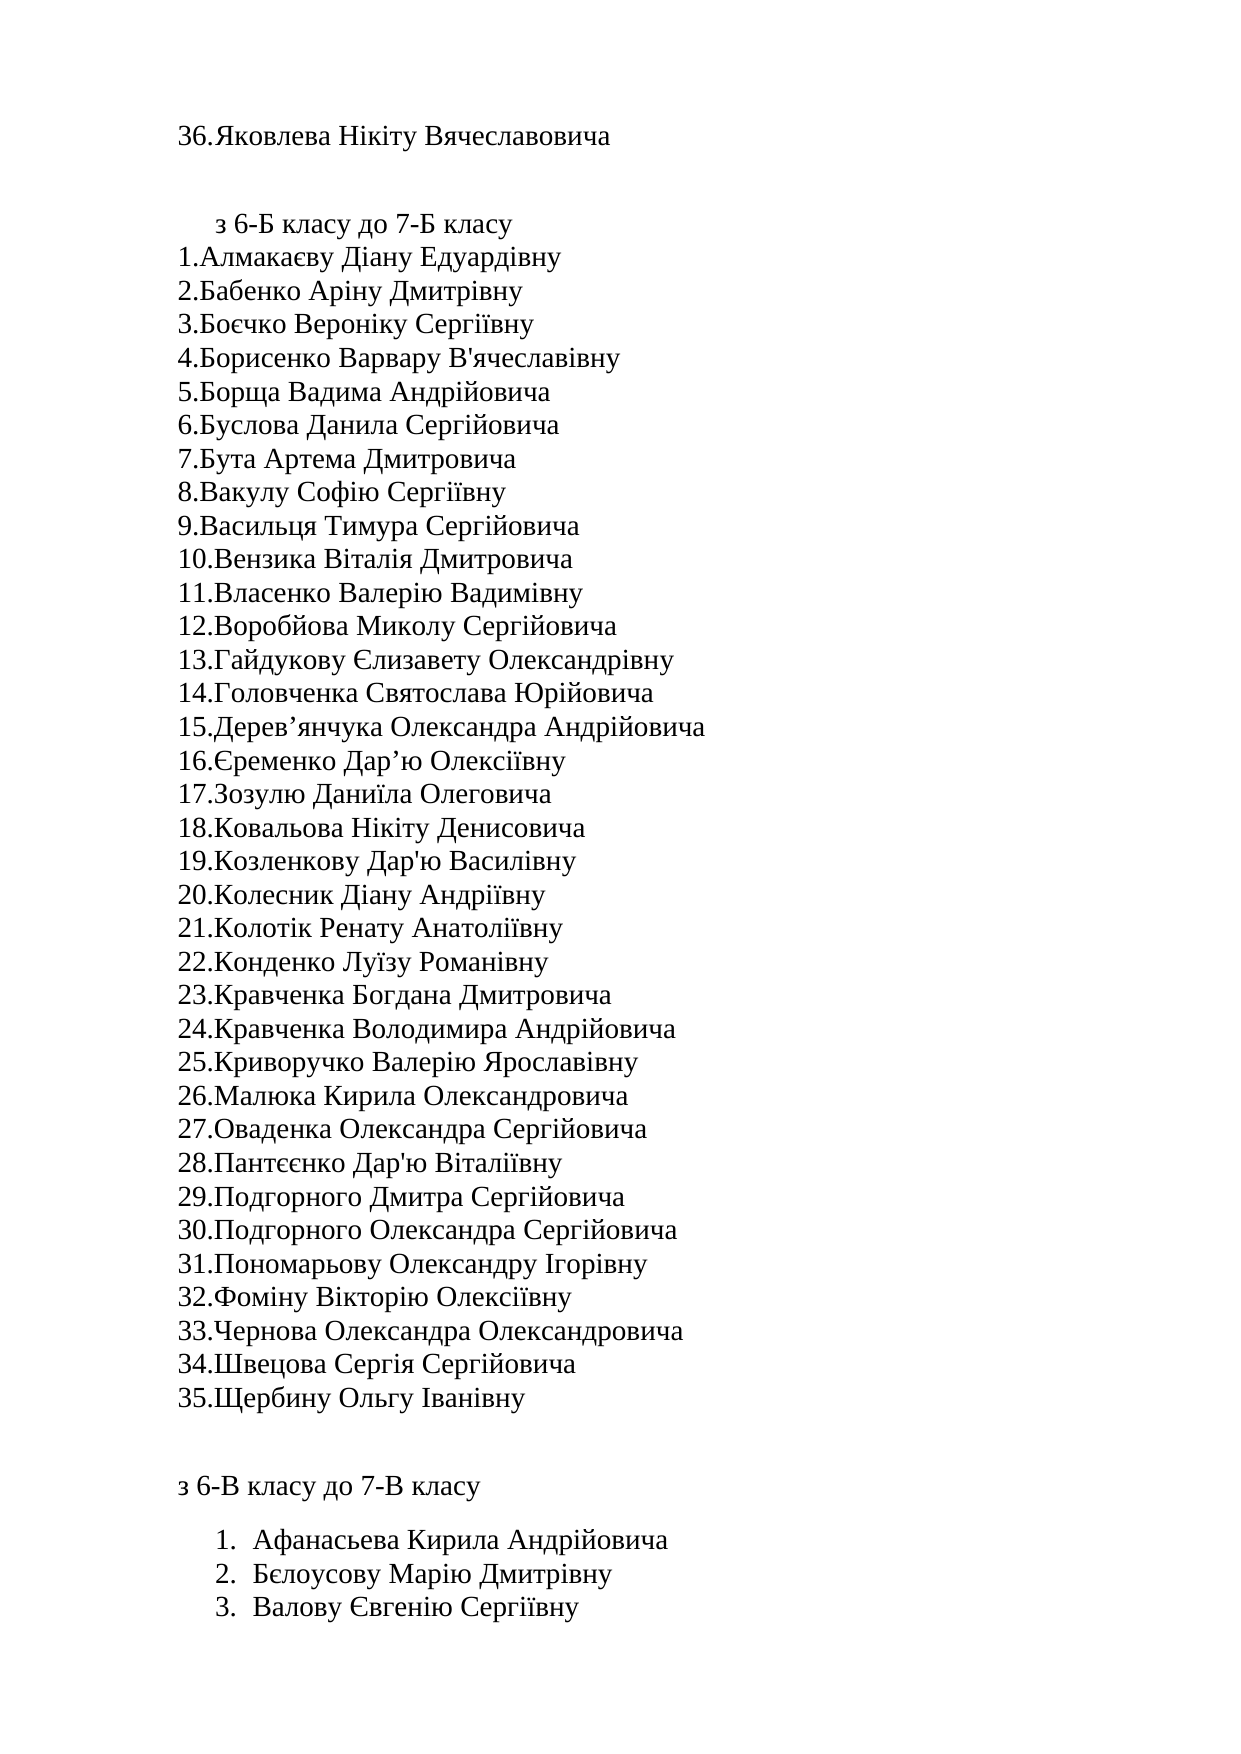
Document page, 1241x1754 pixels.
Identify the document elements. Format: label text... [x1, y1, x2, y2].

text 27.Оваденка Олександра Сергійовича [177, 1112, 1152, 1145]
text 9.Васильця Тимура Сергійовича [177, 508, 1152, 541]
text 20.Колесник Діану Андріївну [177, 877, 1152, 910]
text 3.Боєчко Вероніку Сергіївну [177, 307, 1152, 340]
text 26.Малюка Кирила Олександровича [177, 1078, 1152, 1112]
text 21.Колотік Ренату Анатоліївну [177, 910, 1152, 944]
text 28.Пантєєнко Дар'ю Віталіївну [177, 1145, 1152, 1179]
text 32.Фоміну Вікторію Олексіївну [177, 1279, 1152, 1313]
text 22.Конденко Луїзу Романівну [177, 944, 1152, 977]
text 29.Подгорного Дмитра Сергійовича [177, 1179, 1152, 1212]
list Валову Євгенію Сергіївну [215, 1589, 1152, 1623]
text з 6-Б класу до 7-Б класу [215, 206, 1152, 239]
text 33.Чернова Олександра Олександровича [177, 1313, 1152, 1346]
text 18.Ковальова Нікіту Денисовича [177, 810, 1152, 843]
text 25.Криворучко Валерію Ярославівну [177, 1044, 1152, 1078]
text 16.Єременко Дар’ю Олексіївну [177, 743, 1152, 776]
text 35.Щербину Ольгу Іванівну [177, 1380, 1152, 1413]
text 11.Власенко Валерію Вадимівну [177, 575, 1152, 608]
text 8.Вакулу Софію Сергіївну [177, 474, 1152, 508]
text 23.Кравченка Богдана Дмитровича [177, 977, 1152, 1011]
text 24.Кравченка Володимира Андрійовича [177, 1011, 1152, 1044]
text 6.Буслова Данила Сергійовича [177, 407, 1152, 441]
text 13.Гайдукову Єлизавету Олександрівну [177, 642, 1152, 676]
text 1.Алмакаєву Діану Едуардівну [177, 239, 1152, 273]
text 10.Вензика Віталія Дмитровича [177, 541, 1152, 575]
text 15.Дерев’янчука Олександра Андрійовича [177, 709, 1152, 743]
text 19.Козленкову Дар'ю Василівну [177, 843, 1152, 877]
text з 6-В класу до 7-В класу [177, 1468, 1152, 1501]
text 4.Борисенко Варвару В'ячеславівну [177, 340, 1152, 374]
list Бєлоусову Марію Дмитрівну [215, 1556, 1152, 1589]
text 17.Зозулю Даниїла Олеговича [177, 776, 1152, 810]
text 5.Борща Вадима Андрійовича [177, 374, 1152, 407]
text 7.Бута Артема Дмитровича [177, 441, 1152, 474]
text 12.Воробйова Миколу Сергійовича [177, 608, 1152, 642]
list Яковлева Нікіту Вячеславовича [177, 118, 1152, 152]
text 2.Бабенко Аріну Дмитрівну [177, 273, 1152, 307]
text 30.Подгорного Олександра Сергійовича [177, 1212, 1152, 1246]
text 14.Головченка Святослава Юрійовича [177, 676, 1152, 709]
text 34.Швецова Сергія Сергійовича [177, 1346, 1152, 1380]
list Афанасьева Кирила Андрійовича [215, 1522, 1152, 1556]
text 31.Пономарьову Олександру Ігорівну [177, 1246, 1152, 1279]
